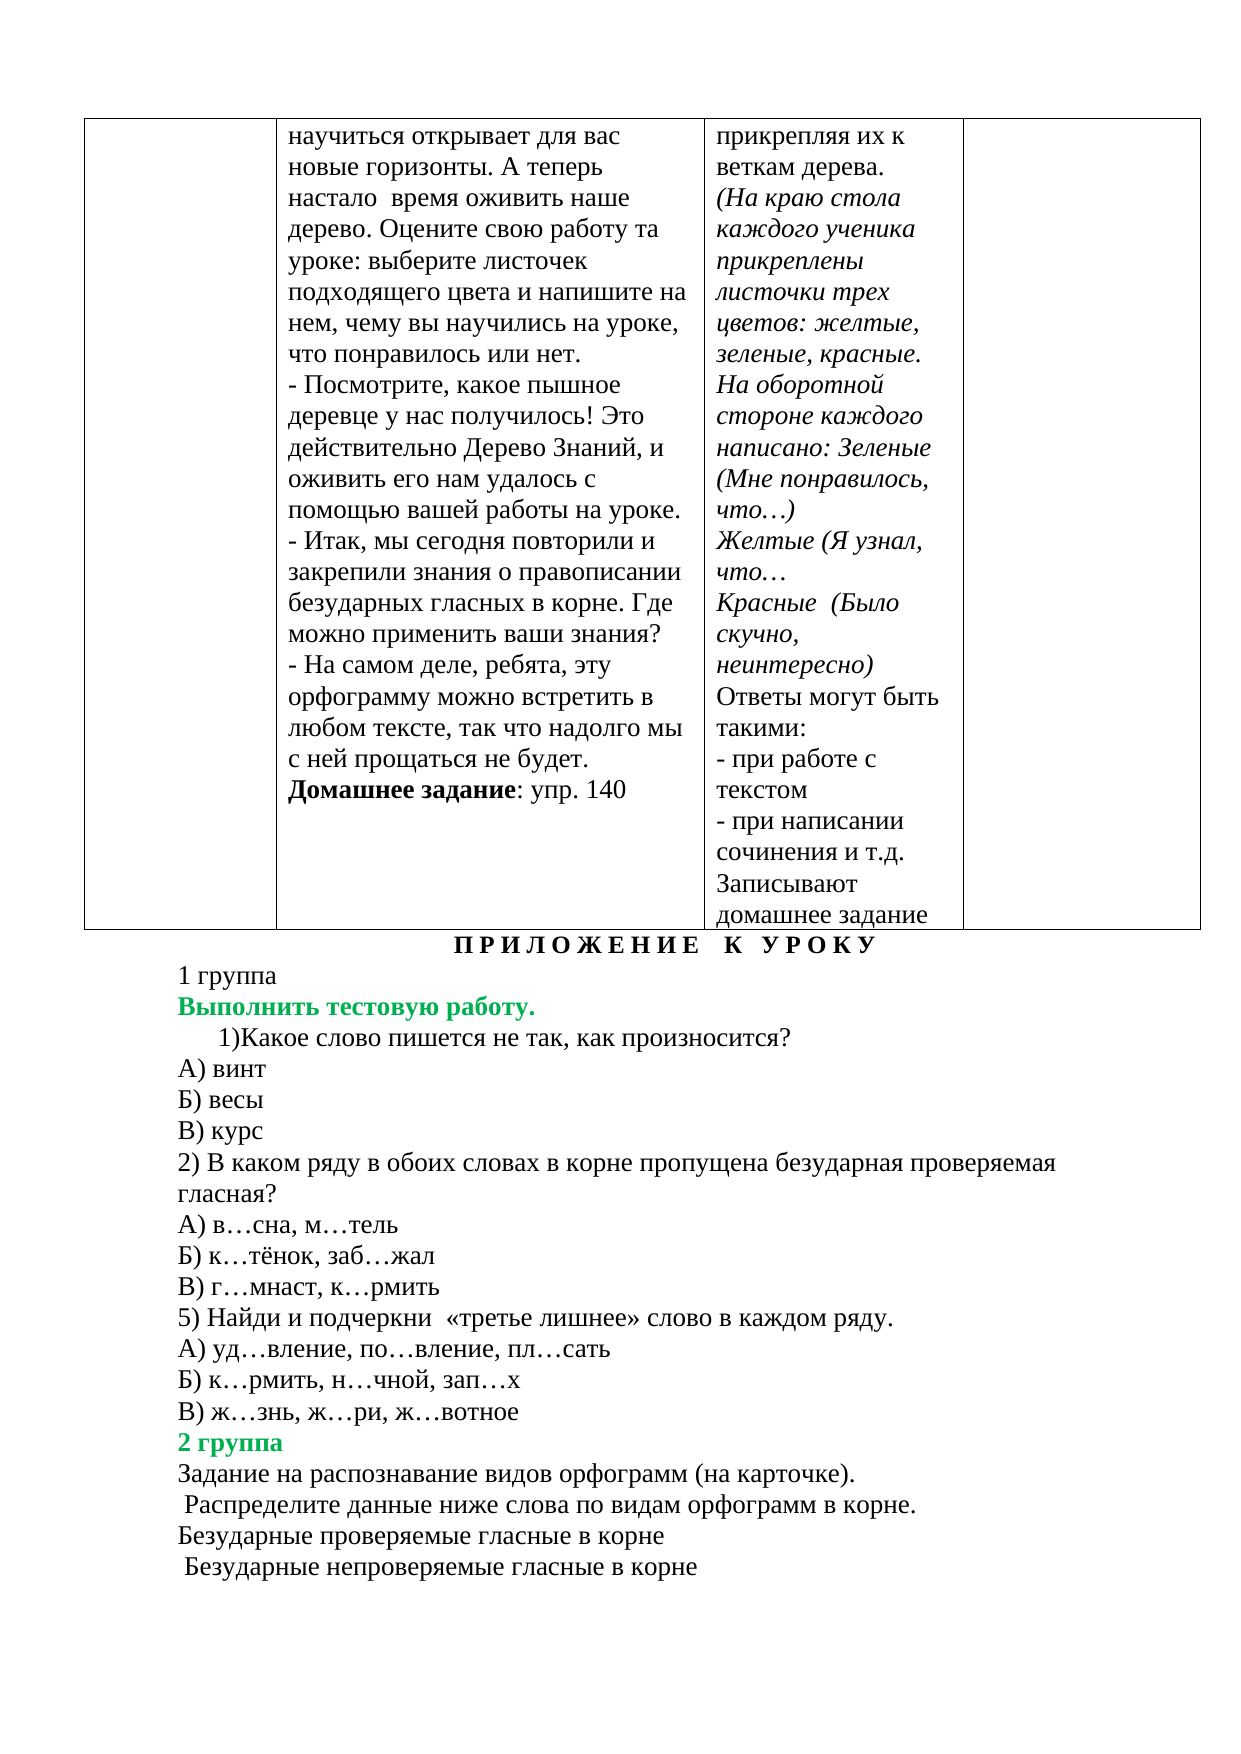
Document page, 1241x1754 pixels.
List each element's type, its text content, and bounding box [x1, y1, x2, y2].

text 2 группа [177, 1426, 1152, 1457]
text Выполнить тестовую работу. [177, 990, 1152, 1021]
text 5) Найди и подчеркни «третье лишнее» слово в каждом ряду. [177, 1301, 1152, 1332]
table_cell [277, 119, 704, 929]
text Безударные непроверяемые гласные в корне [177, 1551, 1152, 1582]
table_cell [85, 119, 276, 929]
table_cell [705, 119, 963, 929]
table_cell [964, 119, 1200, 929]
text Задание на распознавание видов орфограмм (на карточке). [177, 1457, 1152, 1488]
text 2) В каком ряду в обоих словах в корне пропущена безударная проверяемая гласная? [177, 1146, 1152, 1208]
text А) винт Б) весы В) курс [177, 1052, 1152, 1146]
text Распределите данные ниже слова по видам орфограмм в корне. [177, 1488, 1152, 1519]
text А) в…сна, м…тель Б) к…тёнок, заб…жал В) г…мнаст, к…рмить [177, 1208, 1152, 1301]
text Безударные проверяемые гласные в корне [177, 1519, 1152, 1551]
text А) уд…вление, по…вление, пл…сать Б) к…рмить, н…чной, зап…х В) ж…знь, ж…ри, ж…вотное [177, 1332, 1152, 1426]
text 1)Какое слово пишется не так, как произносится? [177, 1021, 1152, 1052]
text П Р И Л О Ж Е Н И Е К У Р О К У [177, 930, 1152, 959]
text 1 группа [177, 959, 1152, 990]
